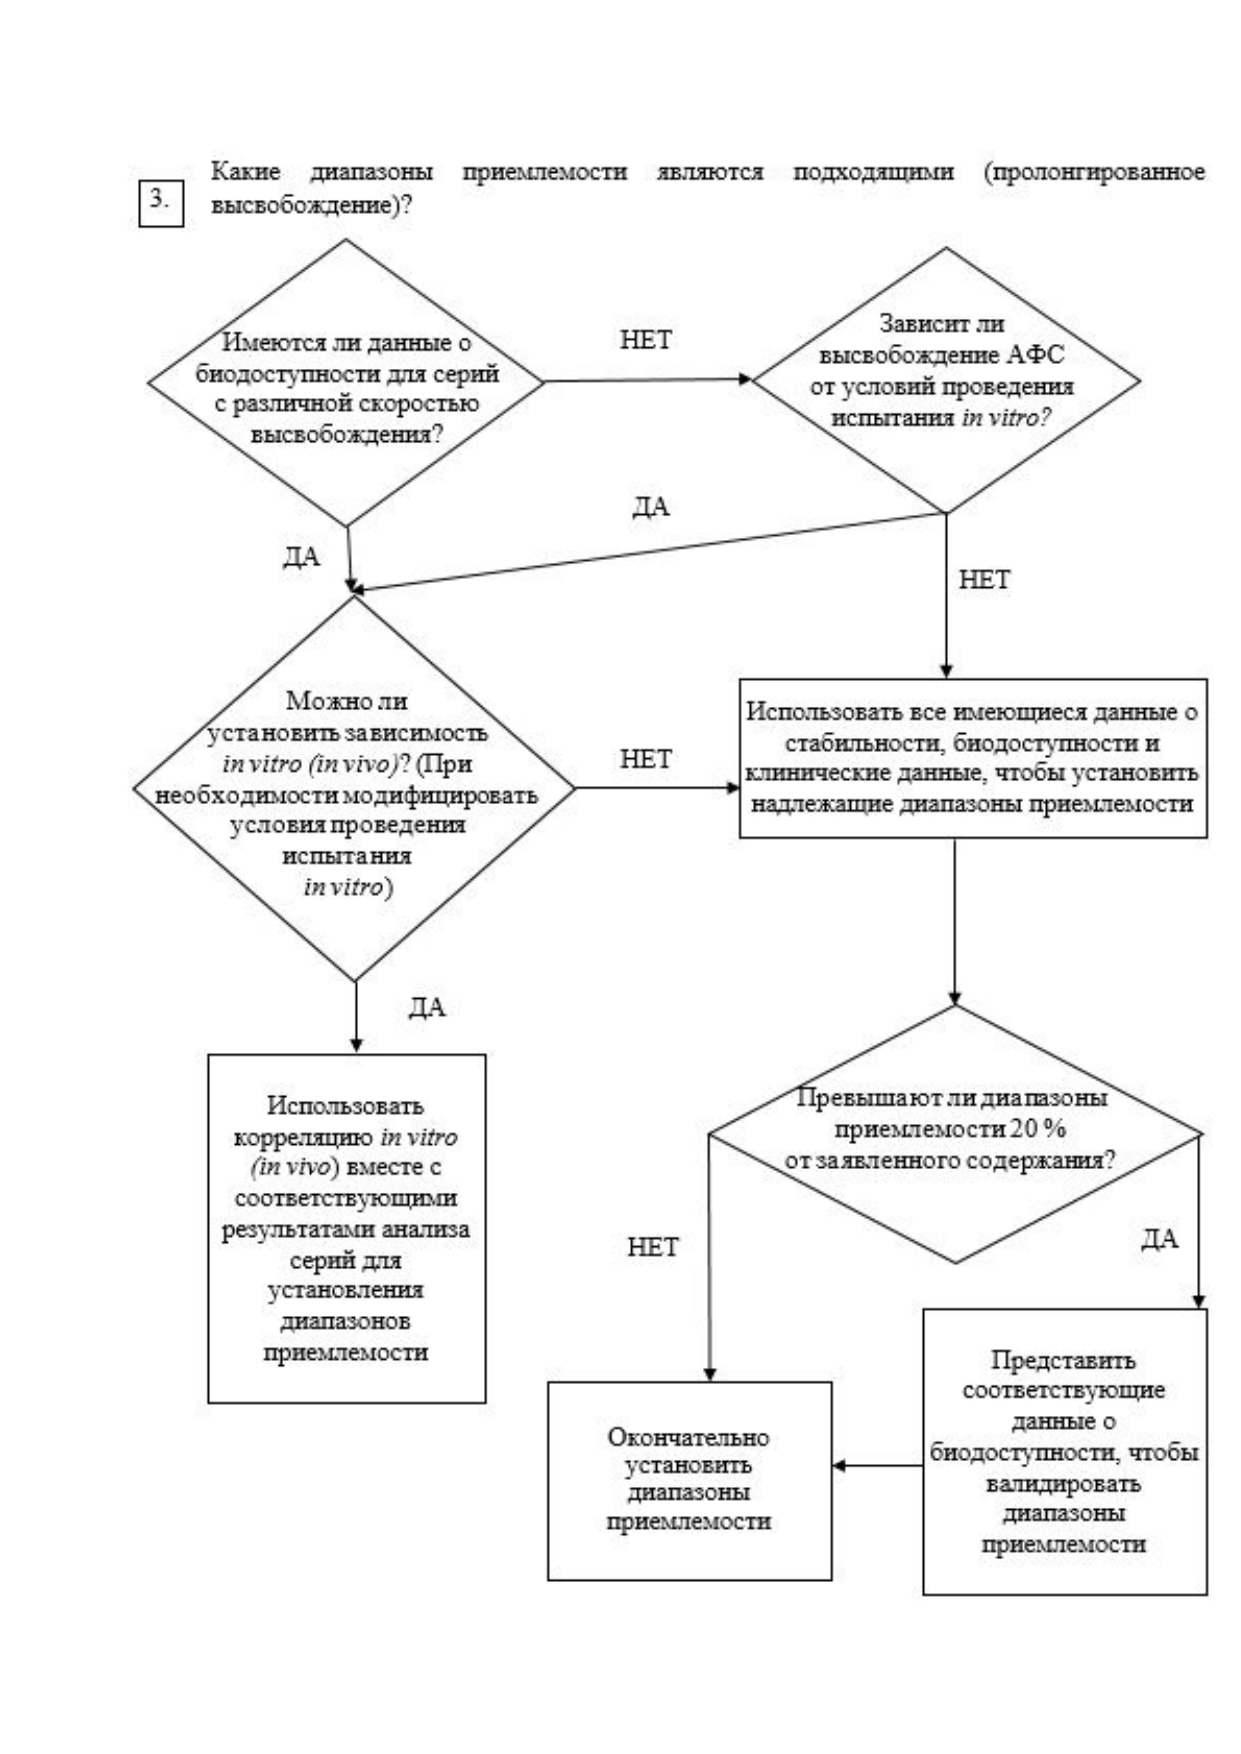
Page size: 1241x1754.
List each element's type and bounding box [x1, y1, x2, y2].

picture [112, 150, 1241, 1604]
